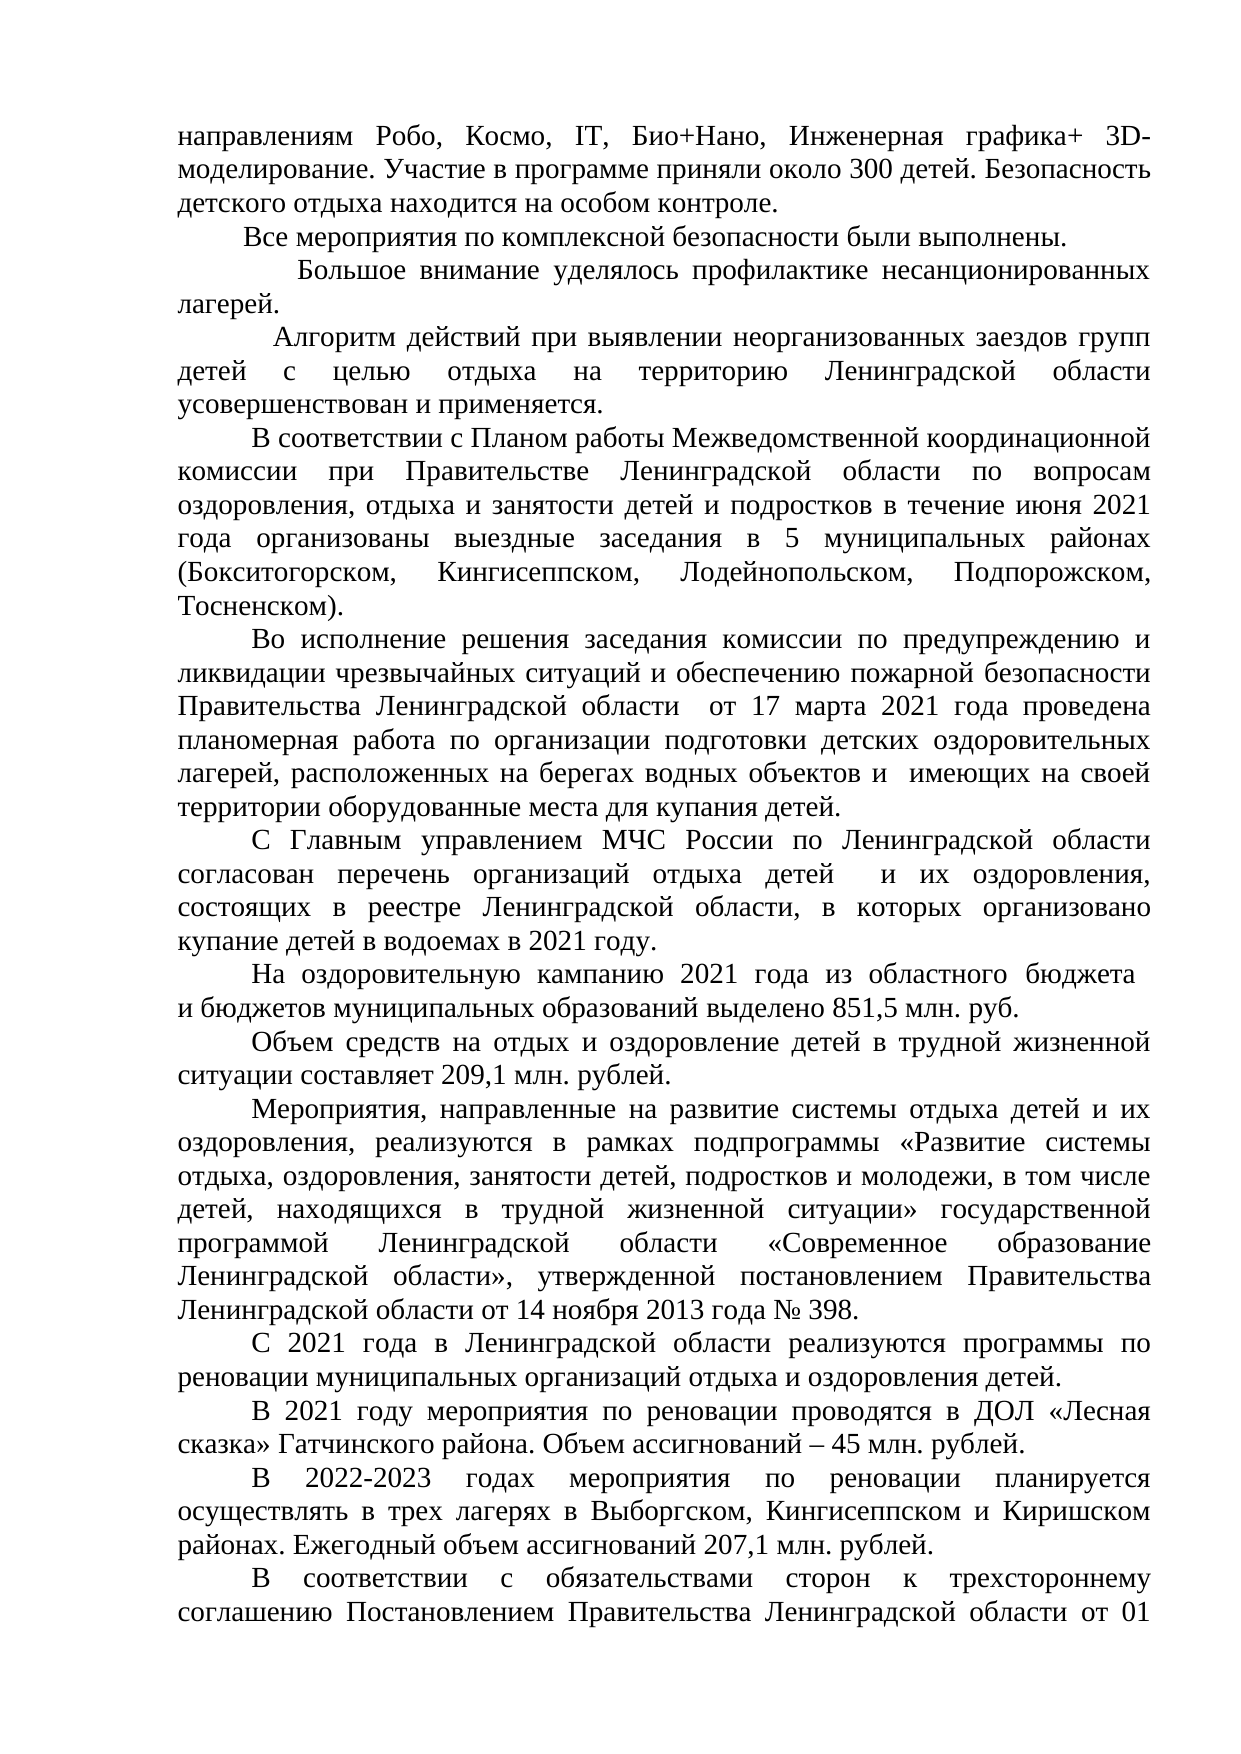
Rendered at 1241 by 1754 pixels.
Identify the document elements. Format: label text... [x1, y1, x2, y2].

text Мероприятия, направленные на развитие системы отдыха детей и их оздоровления, реализуются в рамках подпрограммы «Развитие системы отдыха, оздоровления, занятости детей, подростков и молодежи, в том числе детей, находящихся в трудной жизненной ситуации» государственной программой Ленинградской области «Современное образование Ленинградской области», утвержденной постановлением Правительства Ленинградской области от 14 ноября 2013 года № 398. [177, 1091, 1152, 1326]
text Все мероприятия по комплексной безопасности были выполнены. [177, 219, 1152, 252]
text Объем средств на отдых и оздоровление детей в трудной жизненной ситуации составляет 209,1 млн. рублей. [177, 1024, 1152, 1091]
text С Главным управлением МЧС России по Ленинградской области согласован перечень организаций отдыха детей и их оздоровления, состоящих в реестре Ленинградской области, в которых организовано купание детей в водоемах в 2021 году. [177, 822, 1152, 957]
text На оздоровительную кампанию 2021 года из областного бюджета и бюджетов муниципальных образований выделено 851,5 млн. руб. [177, 957, 1152, 1024]
text С 2021 года в Ленинградской области реализуются программы по реновации муниципальных организаций отдыха и оздоровления детей. [177, 1326, 1152, 1393]
text Большое внимание уделялось профилактике несанционированных лагерей. [177, 252, 1152, 319]
text Во исполнение решения заседания комиссии по предупреждению и ликвидации чрезвычайных ситуаций и обеспечению пожарной безопасности Правительства Ленинградской области от 17 марта 2021 года проведена планомерная работа по организации подготовки детских оздоровительных лагерей, расположенных на берегах водных объектов и имеющих на своей территории оборудованные места для купания детей. [177, 621, 1152, 822]
text В соответствии с Планом работы Межведомственной координационной комиссии при Правительстве Ленинградской области по вопросам оздоровления, отдыха и занятости детей и подростков в течение июня 2021 года организованы выездные заседания в 5 муниципальных районах (Бокситогорском, Кингисеппском, Лодейнопольском, Подпорожском, Тосненском). [177, 420, 1152, 621]
text В 2021 году мероприятия по реновации проводятся в ДОЛ «Лесная сказка» Гатчинского района. Объем ассигнований – 45 млн. рублей. [177, 1393, 1152, 1460]
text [177, 118, 1152, 219]
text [177, 1560, 1152, 1627]
text Алгоритм действий при выявлении неорганизованных заездов групп детей с целью отдыха на территорию Ленинградской области усовершенствован и применяется. [177, 319, 1152, 420]
text В 2022-2023 годах мероприятия по реновации планируется осуществлять в трех лагерях в Выборгском, Кингисеппском и Киришском районах. Ежегодный объем ассигнований 207,1 млн. рублей. [177, 1460, 1152, 1560]
